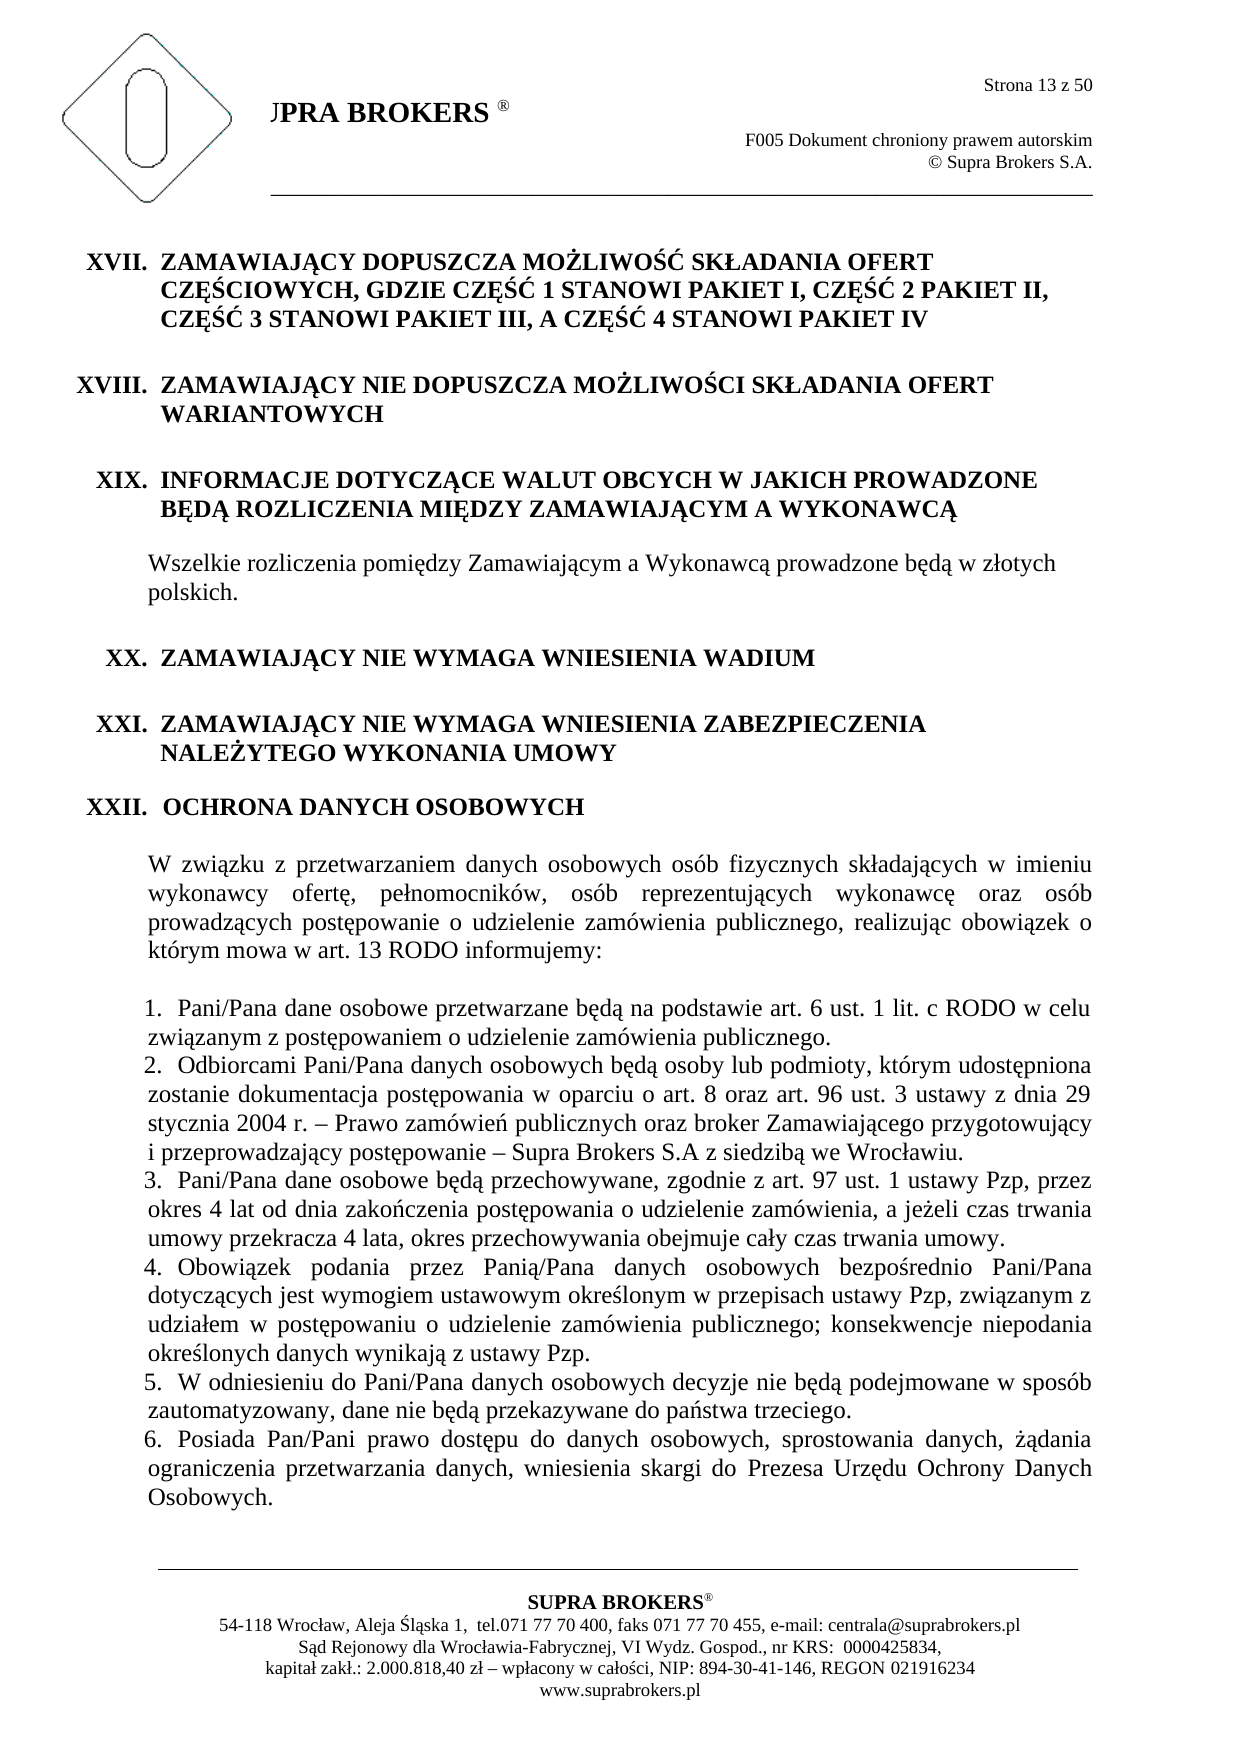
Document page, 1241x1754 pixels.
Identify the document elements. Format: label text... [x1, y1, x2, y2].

list INFORMACJE DOTYCZĄCE WALUT OBCYCH W JAKICH PROWADZONE BĘDĄ ROZLICZENIA MIĘDZY ZAMAWIAJĄCYM A WYKONAWCĄ [148, 465, 1093, 523]
list Pani/Pana dane osobowe będą przechowywane, zgodnie z art. 97 ust. 1 ustawy Pzp, przez okres 4 lat od dnia zakończenia postępowania o udzielenie zamówienia, a jeżeli czas trwania umowy przekracza 4 lata, okres przechowywania obejmuje cały czas trwania umowy. [148, 1165, 1093, 1252]
list Obowiązek podania przez Panią/Pana danych osobowych bezpośrednio Pani/Pana dotyczących jest wymogiem ustawowym określonym w przepisach ustawy Pzp, związanym z udziałem w postępowaniu o udzielenie zamówienia publicznego; konsekwencje niepodania określonych danych wynikają z ustawy Pzp. [148, 1252, 1093, 1367]
list ZAMAWIAJĄCY NIE WYMAGA WNIESIENIA WADIUM [148, 643, 1093, 672]
text Wszelkie rozliczenia pomiędzy Zamawiającym a Wykonawcą prowadzone będą w złotych polskich. [148, 548, 1093, 605]
picture [45, 19, 271, 231]
list Pani/Pana dane osobowe przetwarzane będą na podstawie art. 6 ust. 1 lit. c RODO w celu związanym z postępowaniem o udzielenie zamówienia publicznego. [148, 993, 1093, 1050]
list ZAMAWIAJĄCY NIE DOPUSZCZA MOŻLIWOŚCI SKŁADANIA OFERT WARIANTOWYCH [148, 370, 1093, 428]
text W związku z przetwarzaniem danych osobowych osób fizycznych składających w imieniu wykonawcy ofertę, pełnomocników, osób reprezentujących wykonawcę oraz osób prowadzących postępowanie o udzielenie zamówienia publicznego, realizując obowiązek o którym mowa w art. 13 RODO informujemy: [148, 849, 1093, 964]
list Odbiorcami Pani/Pana danych osobowych będą osoby lub podmioty, którym udostępniona zostanie dokumentacja postępowania w oparciu o art. 8 oraz art. 96 ust. 3 ustawy z dnia 29 stycznia 2004 r. – Prawo zamówień publicznych oraz broker Zamawiającego przygotowujący i przeprowadzający postępowanie – Supra Brokers S.A z siedzibą we Wrocławiu. [148, 1050, 1093, 1165]
list Posiada Pan/Pani prawo dostępu do danych osobowych, sprostowania danych, żądania ograniczenia przetwarzania danych, wniesienia skargi do Prezesa Urzędu Ochrony Danych Osobowych. [148, 1424, 1093, 1510]
list ZAMAWIAJĄCY NIE WYMAGA WNIESIENIA ZABEZPIECZENIA NALEŻYTEGO WYKONANIA UMOWY [148, 709, 1093, 767]
list W odniesieniu do Pani/Pana danych osobowych decyzje nie będą podejmowane w sposób zautomatyzowany, dane nie będą przekazywane do państwa trzeciego. [148, 1367, 1093, 1424]
list ZAMAWIAJĄCY DOPUSZCZA MOŻLIWOŚĆ SKŁADANIA OFERT CZĘŚCIOWYCH, GDZIE CZĘŚĆ 1 STANOWI PAKIET I, CZĘŚĆ 2 PAKIET II, CZĘŚĆ 3 STANOWI PAKIET III, A CZĘŚĆ 4 STANOWI PAKIET IV [148, 247, 1093, 333]
list OCHRONA DANYCH OSOBOWYCH [148, 792, 1093, 820]
